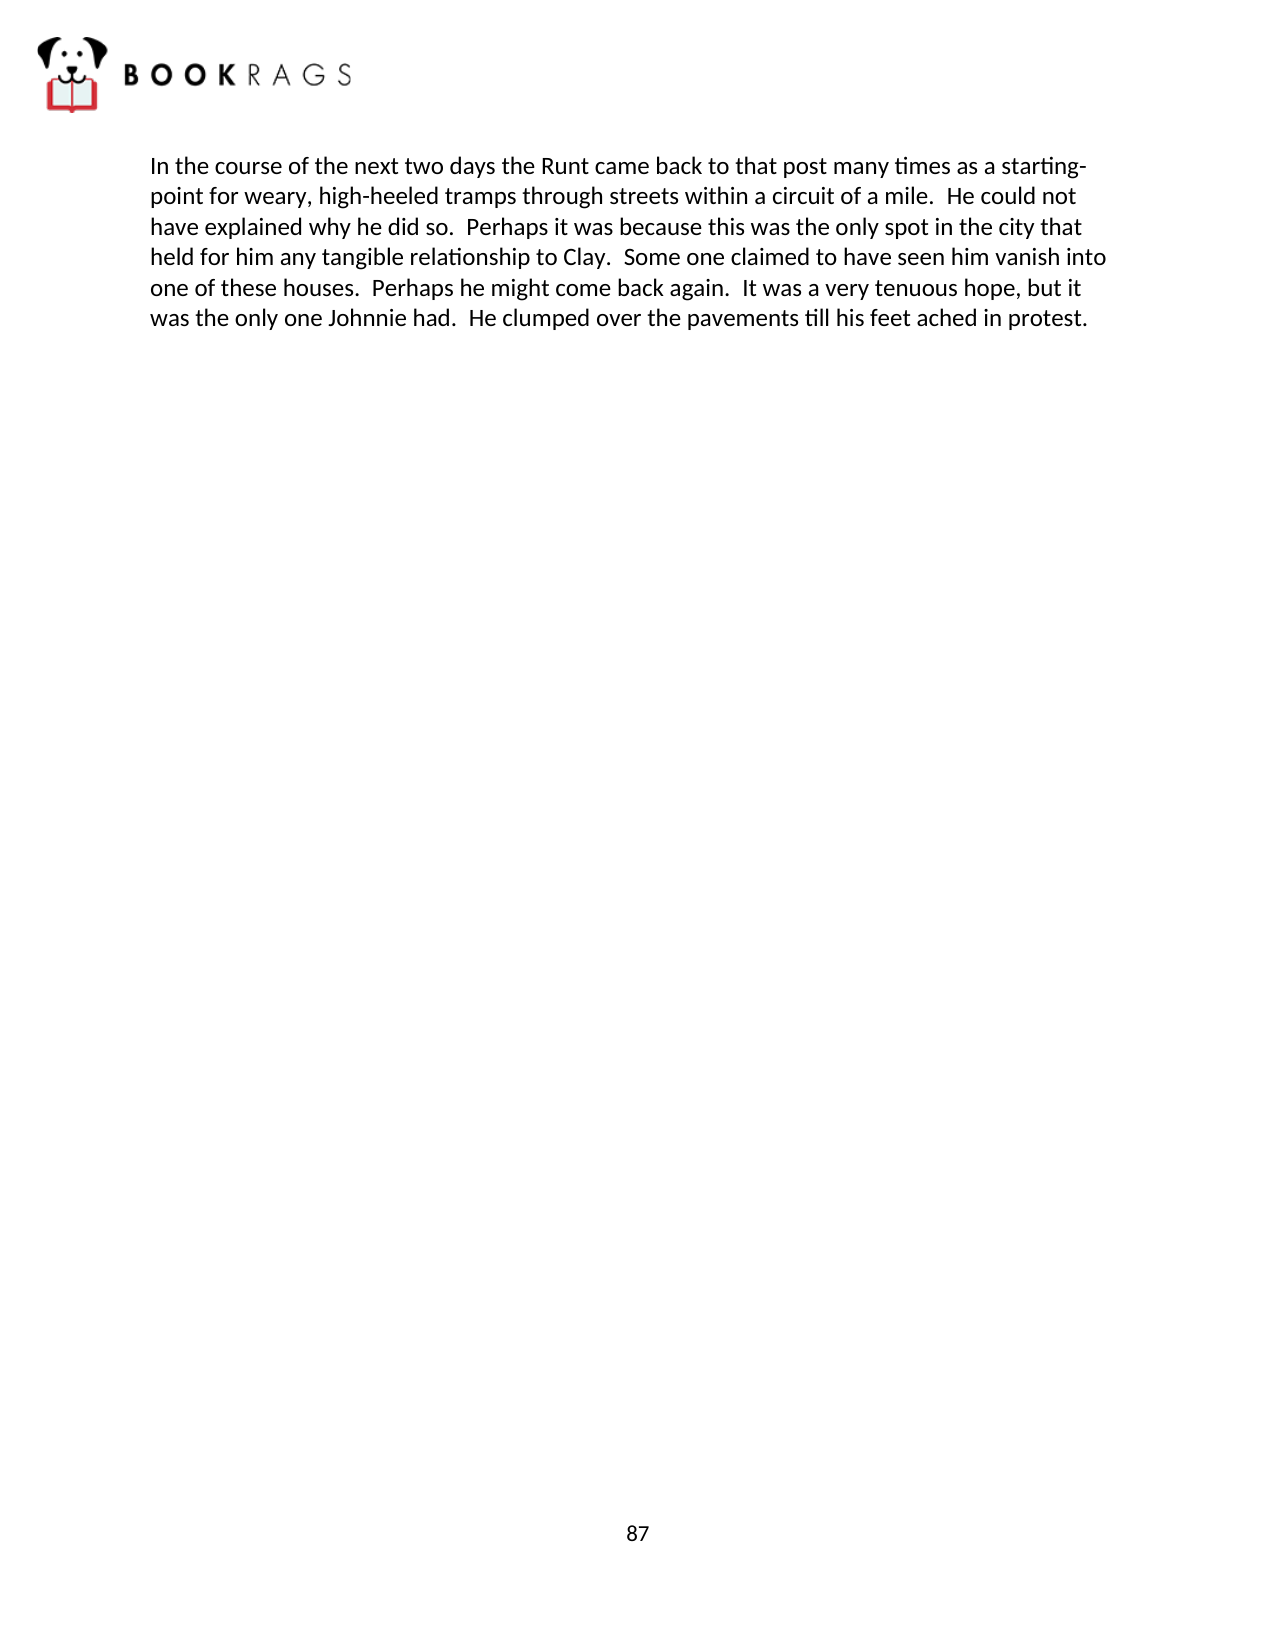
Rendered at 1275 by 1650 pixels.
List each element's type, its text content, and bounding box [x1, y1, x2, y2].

text In the course of the next two days the Runt came back to that post many times as a starting-point for weary, high-heeled tramps through streets within a circuit of a mile. He could not have explained why he did so. Perhaps it was because this was the only spot in the city that held for him any tangible relationship to Clay. Some one claimed to have seen him vanish into one of these houses. Perhaps he might come back again. It was a very tenuous hope, but it was the only one Johnnie had. He clumped over the pavements till his feet ached in protest. [150, 150, 1125, 333]
picture [37, 37, 351, 113]
